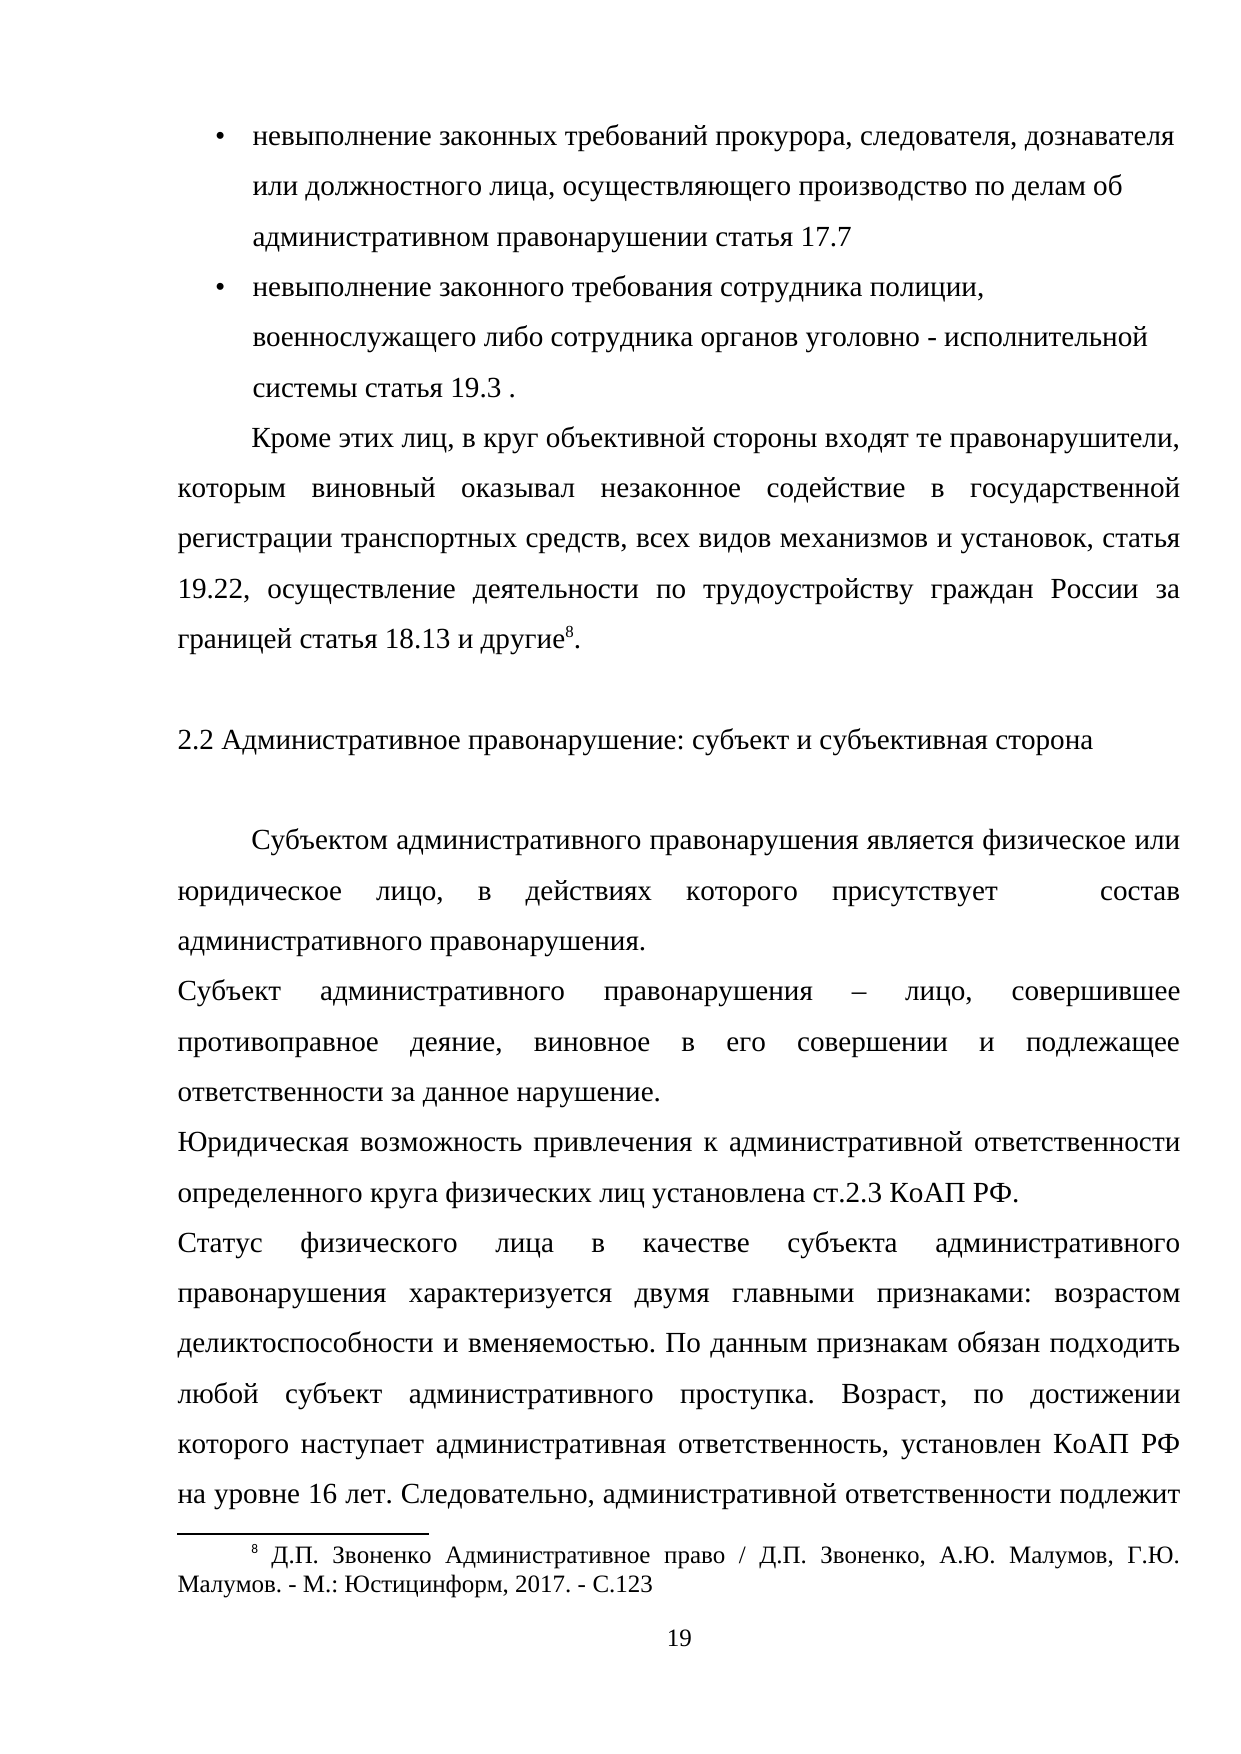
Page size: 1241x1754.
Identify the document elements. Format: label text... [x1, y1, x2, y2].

list невыполнение законных требований прокурора, следователя, дознавателя или должностного лица, осуществляющего производство по делам об административном правонарушении статья 17.7 [215, 118, 1181, 252]
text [177, 1225, 1181, 1510]
text 2.2 Административное правонарушение: субъект и субъективная сторона [177, 722, 1181, 755]
text Субъект административного правонарушения – лицо, совершившее противоправное деяние, виновное в его совершении и подлежащее ответственности за данное нарушение. [177, 973, 1181, 1108]
text Юридическая возможность привлечения к административной ответственности определенного круга физических лиц установлена ст.2.3 КоАП РФ. [177, 1124, 1181, 1208]
list невыполнение законного требования сотрудника полиции, военнослужащего либо сотрудника органов уголовно - исполнительной системы статья 19.3 . [215, 269, 1181, 403]
text Субъектом административного правонарушения является физическое или юридическое лицо, в действиях которого присутствует состав административного правонарушения. [177, 822, 1181, 957]
text Кроме этих лиц, в круг объективной стороны входят те правонарушители, которым виновный оказывал незаконное содействие в государственной регистрации транспортных средств, всех видов механизмов и установок, статья 19.22, осуществление деятельности по трудоустройству граждан России за границей статья 18.13 и другие. [177, 420, 1181, 655]
